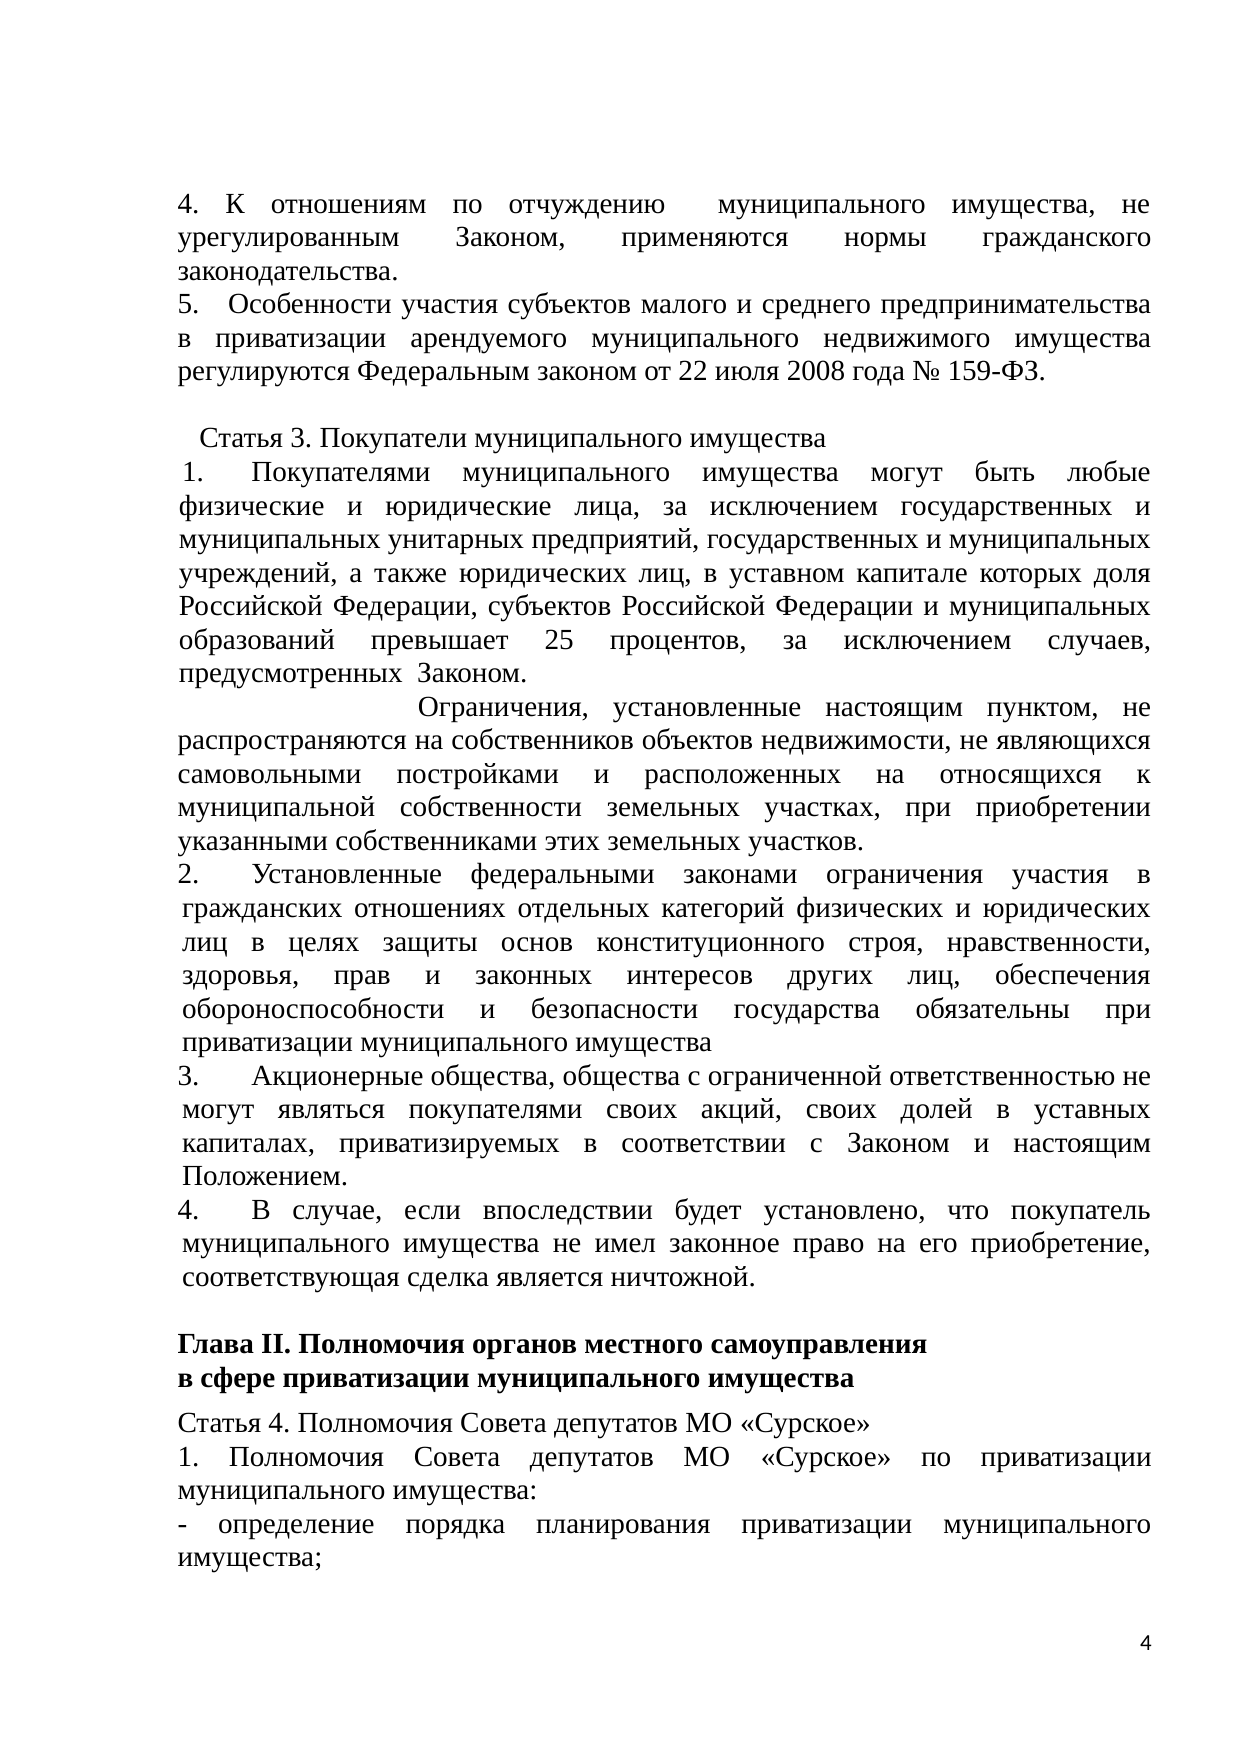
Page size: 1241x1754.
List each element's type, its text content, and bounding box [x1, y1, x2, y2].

text Глава II. Полномочия органов местного самоуправления [177, 1326, 1152, 1360]
text 1. Полномочия Совета депутатов МО «Сурское» по приватизации муниципального имущества: [177, 1439, 1152, 1506]
text Статья 3. Покупатели муниципального имущества [177, 421, 1152, 454]
text 4. К отношениям по отчуждению муниципального имущества, не урегулированным Законом, применяются нормы гражданского законодательства. [177, 186, 1152, 286]
list Акционерные общества, общества с ограниченной ответственностью не могут являться покупателями своих акций, своих долей в уставных капиталах, приватизируемых в соответствии с Законом и настоящим Положением. [177, 1058, 1152, 1192]
list Установленные федеральными законами ограничения участия в гражданских отношениях отдельных категорий физических и юридических лиц в целях защиты основ конституционного строя, нравственности, здоровья, прав и законных интересов других лиц, обеспечения обороноспособности и безопасности государства обязательны при приватизации муниципального имущества [177, 857, 1152, 1058]
text - определение порядка планирования приватизации муниципального имущества; [177, 1506, 1152, 1573]
text в сфере приватизации муниципального имущества [177, 1360, 1152, 1393]
list Покупателями муниципального имущества могут быть любые физические и юридические лица, за исключением государственных и муниципальных унитарных предприятий, государственных и муниципальных учреждений, а также юридических лиц, в уставном капитале которых доля Российской Федерации, субъектов Российской Федерации и муниципальных образований превышает 25 процентов, за исключением случаев, предусмотренных Законом. [179, 454, 1152, 689]
text Статья 4. Полномочия Совета депутатов МО «Сурское» [177, 1405, 1152, 1439]
list В случае, если впоследствии будет установлено, что покупатель муниципального имущества не имел законное право на его приобретение, соответствующая сделка является ничтожной. [177, 1192, 1152, 1293]
text Ограничения, установленные настоящим пунктом, не распространяются на собственников объектов недвижимости, не являющихся самовольными постройками и расположенных на относящихся к муниципальной собственности земельных участках, при приобретении указанными собственниками этих земельных участков. [177, 689, 1152, 857]
text 5. Особенности участия субъектов малого и среднего предпринимательства в приватизации арендуемого муниципального недвижимого имущества регулируются Федеральным законом от 22 июля 2008 года № 159-ФЗ. [177, 286, 1152, 387]
